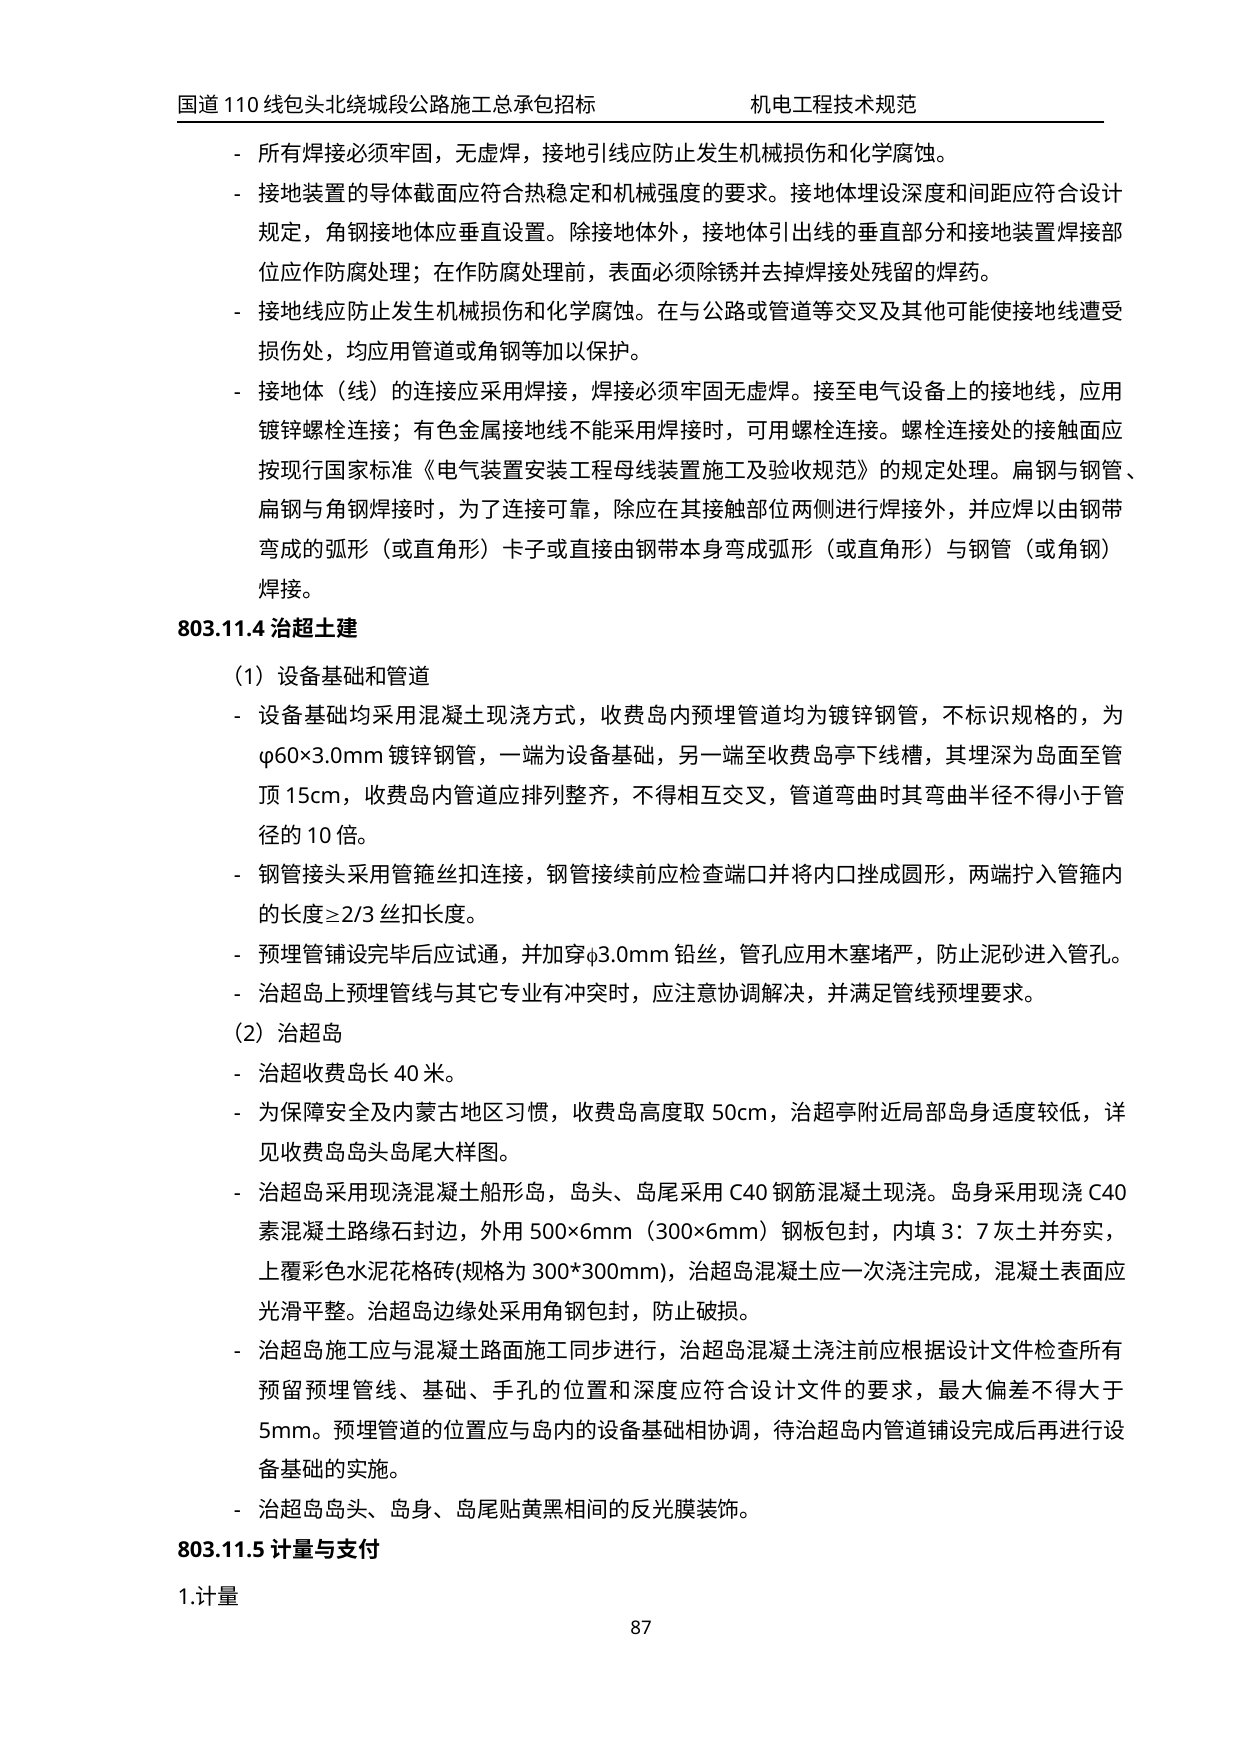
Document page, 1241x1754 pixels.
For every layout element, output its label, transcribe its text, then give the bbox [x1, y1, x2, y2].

text 803.11.5 计量与支付 [177, 1532, 1104, 1563]
list 治超岛岛头、岛身、岛尾贴黄黑相间的反光膜装饰。 [233, 1492, 1127, 1524]
text 1.计量 [177, 1579, 1104, 1611]
list 接地体（线）的连接应采用焊接，焊接必须牢固无虚焊。接至电气设备上的接地线，应用镀锌螺栓连接；有色金属接地线不能采用焊接时，可用螺栓连接。螺栓连接处的接触面应按现行国家标准《电气装置安装工程母线装置施工及验收规范》的规定处理。扁钢与钢管、扁钢与角钢焊接时，为了连接可靠，除应在其接触部位两侧进行焊接外，并应焊以由钢带弯成的弧形（或直角形）卡子或直接由钢带本身弯成弧形（或直角形）与钢管（或角钢）焊接。 [233, 374, 1127, 603]
list 钢管接头采用管箍丝扣连接，钢管接续前应检查端口并将内口挫成圆形，两端拧入管箍内的长度2/3丝扣长度。 [233, 857, 1127, 929]
list 治超岛采用现浇混凝土船形岛，岛头、岛尾采用C40钢筋混凝土现浇。岛身采用现浇C40素混凝土路缘石封边，外用500×6mm（300×6mm）钢板包封，内填3：7灰土并夯实，上覆彩色水泥花格砖(规格为300*300mm)，治超岛混凝土应一次浇注完成，混凝土表面应光滑平整。治超岛边缘处采用角钢包封，防止破损。 [233, 1175, 1127, 1325]
list 预埋管铺设完毕后应试通，并加穿3.0mm铅丝，管孔应用木塞堵严，防止泥砂进入管孔。 [233, 937, 1127, 968]
list 接地装置的导体截面应符合热稳定和机械强度的要求。接地体埋设深度和间距应符合设计规定，角钢接地体应垂直设置。除接地体外，接地体引出线的垂直部分和接地装置焊接部位应作防腐处理；在作防腐处理前，表面必须除锈并去掉焊接处残留的焊药。 [233, 176, 1127, 286]
text （2）治超岛 [177, 1016, 1104, 1048]
list 治超岛上预埋管线与其它专业有冲突时，应注意协调解决，并满足管线预埋要求。 [233, 976, 1127, 1008]
list 接地线应防止发生机械损伤和化学腐蚀。在与公路或管道等交叉及其他可能使接地线遭受损伤处，均应用管道或角钢等加以保护。 [233, 294, 1127, 366]
list 所有焊接必须牢固，无虚焊，接地引线应防止发生机械损伤和化学腐蚀。 [233, 136, 1127, 168]
list 为保障安全及内蒙古地区习惯，收费岛高度取50cm，治超亭附近局部岛身适度较低，详见收费岛岛头岛尾大样图。 [233, 1095, 1127, 1167]
list 治超岛施工应与混凝土路面施工同步进行，治超岛混凝土浇注前应根据设计文件检查所有预留预埋管线、基础、手孔的位置和深度应符合设计文件的要求，最大偏差不得大于5mm。预埋管道的位置应与岛内的设备基础相协调，待治超岛内管道铺设完成后再进行设备基础的实施。 [233, 1333, 1127, 1484]
list 治超收费岛长40米。 [233, 1056, 1127, 1087]
text 803.11.4 治超土建 [177, 611, 1104, 643]
text （1）设备基础和管道 [177, 659, 1104, 691]
list 设备基础均采用混凝土现浇方式，收费岛内预埋管道均为镀锌钢管，不标识规格的，为φ60×3.0mm镀锌钢管，一端为设备基础，另一端至收费岛亭下线槽，其埋深为岛面至管顶15cm，收费岛内管道应排列整齐，不得相互交叉，管道弯曲时其弯曲半径不得小于管径的10倍。 [233, 698, 1127, 849]
